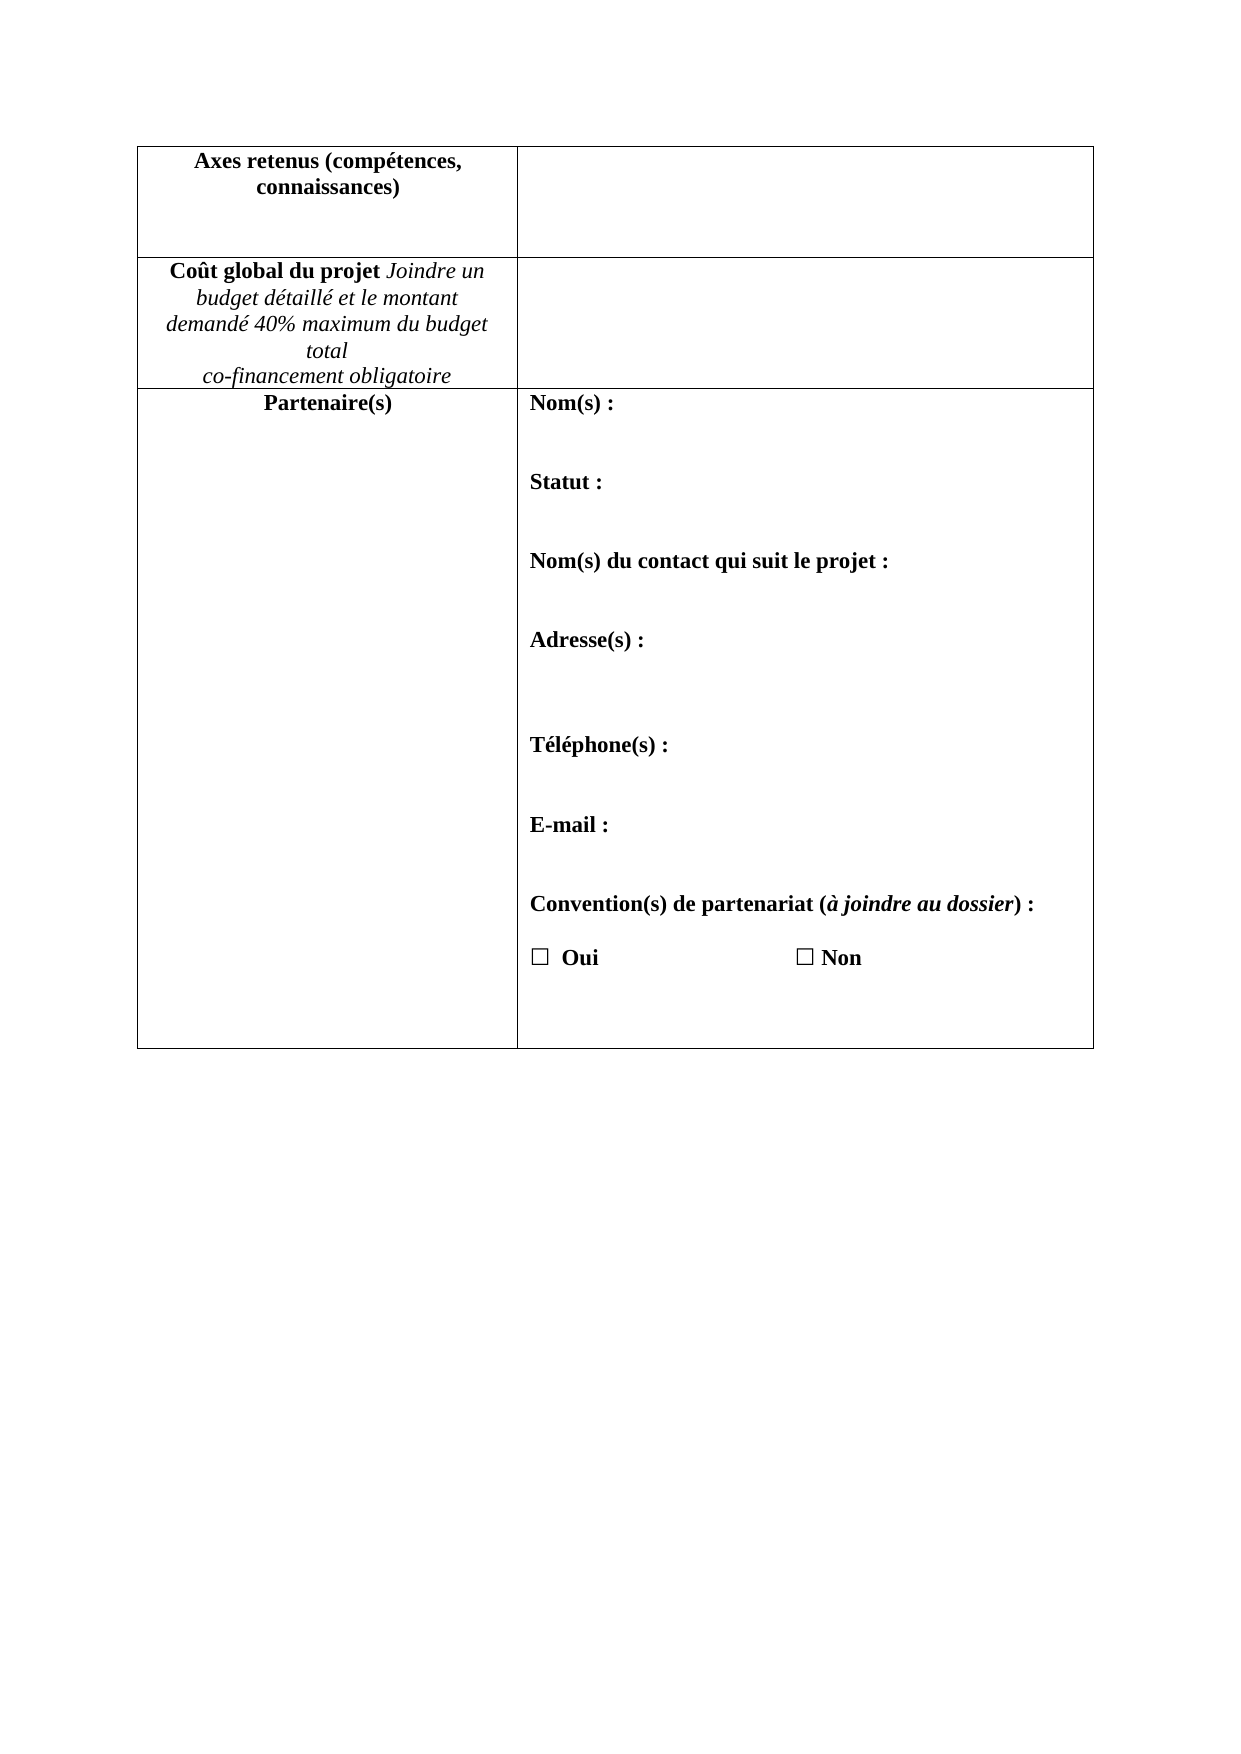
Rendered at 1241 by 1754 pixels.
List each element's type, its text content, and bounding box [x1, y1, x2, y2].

table_cell Partenaire(s) [138, 389, 517, 1047]
table_cell Nom(s) : Statut : Nom(s) du contact qui suit le projet : Adresse(s) : Téléphone(s) : E-mail : Convention(s) de partenariat (à joindre au dossier) : Oui Non [518, 389, 1093, 1047]
table_header Axes retenus (compétences, connaissances) [138, 147, 517, 257]
table_cell [518, 258, 1093, 388]
table_cell Coût global du projet Joindre un budget détaillé et le montant demandé 40% maximum du budget total co-financement obligatoire [138, 258, 517, 388]
table_header [518, 147, 1093, 257]
